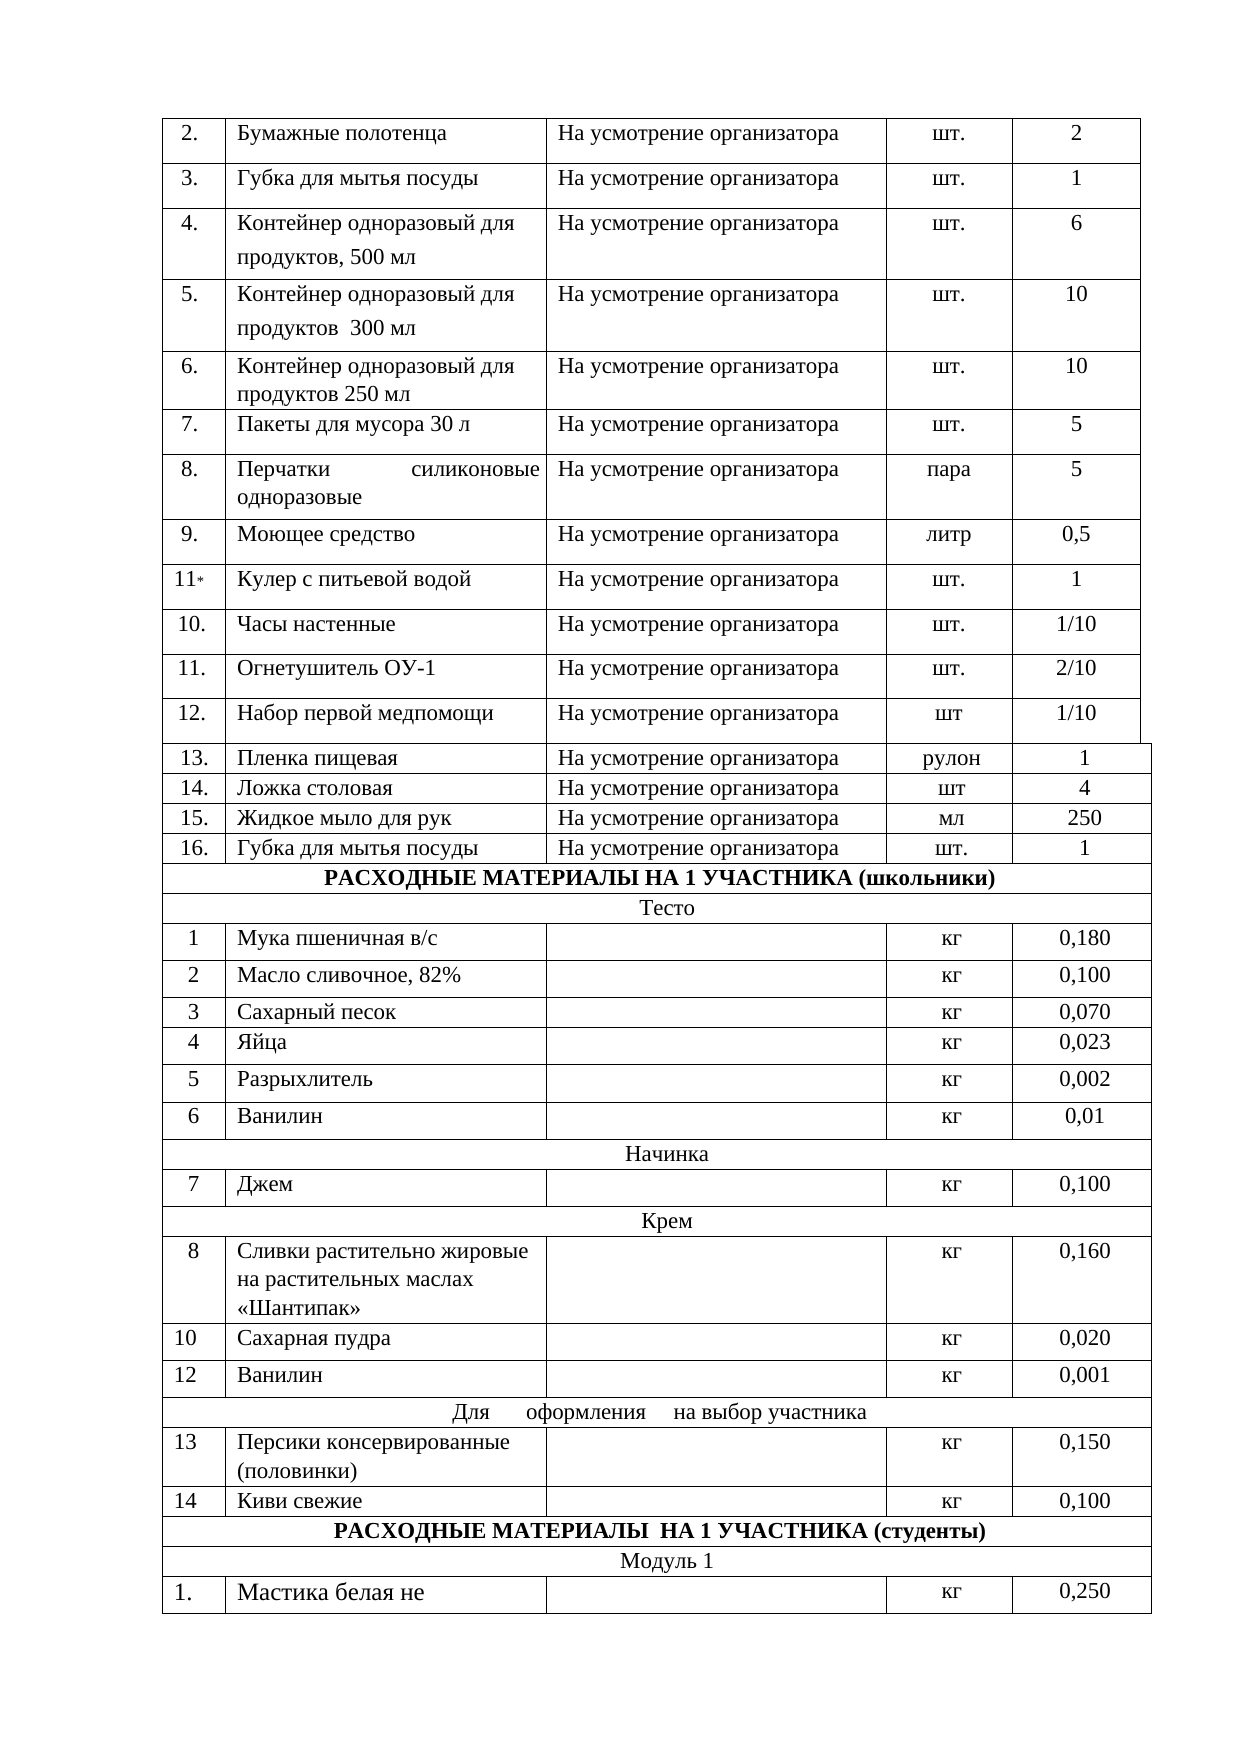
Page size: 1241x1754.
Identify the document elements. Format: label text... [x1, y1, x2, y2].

table_cell кг [887, 1428, 1012, 1486]
table_cell На усмотрение организатора [547, 804, 886, 833]
table_cell [547, 1577, 886, 1613]
table_cell На усмотрение организатора [547, 699, 886, 743]
table_cell 1 [1013, 565, 1140, 609]
table_cell [547, 1237, 886, 1323]
table_cell На усмотрение организатора [547, 455, 886, 519]
table_cell 2 [1013, 119, 1140, 163]
table_cell шт [887, 774, 1012, 803]
table_cell 4 [1013, 774, 1151, 803]
table_cell 14 [163, 1487, 225, 1516]
table_cell 5 [163, 1065, 225, 1102]
table_cell Ванилин [226, 1361, 546, 1397]
table_cell шт. [887, 410, 1012, 454]
table_cell 0,001 [1013, 1361, 1151, 1397]
table_cell 6. [163, 352, 225, 409]
table_cell Набор первой медпомощи [226, 699, 546, 743]
table_cell шт. [887, 209, 1012, 279]
table_cell 7 [163, 1170, 225, 1206]
table_cell РАСХОДНЫЕ МАТЕРИАЛЫ НА 1 УЧАСТНИКА (школьники) [163, 864, 1151, 893]
table_cell 10. [163, 610, 225, 653]
table_cell шт. [887, 280, 1012, 351]
table_cell 0,160 [1013, 1237, 1151, 1323]
table_cell На усмотрение организатора [547, 774, 886, 803]
table_cell Пакеты для мусора 30 л [226, 410, 546, 454]
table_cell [226, 1577, 546, 1613]
table_cell На усмотрение организатора [547, 410, 886, 454]
table_cell 1 [163, 924, 225, 960]
table_cell шт. [887, 164, 1012, 207]
table_cell 4. [163, 209, 225, 279]
table_cell кг [887, 1170, 1012, 1206]
table_cell На усмотрение организатора [547, 834, 886, 863]
table_cell [547, 1065, 886, 1102]
table_cell [547, 1428, 886, 1486]
table_cell 5. [163, 280, 225, 351]
table_cell шт. [887, 565, 1012, 609]
table_cell Кулер с питьевой водой [226, 565, 546, 609]
table_cell [547, 924, 886, 960]
table_cell кг [887, 1065, 1012, 1102]
table_cell 0,180 [1013, 924, 1151, 960]
table_cell Бумажные полотенца [226, 119, 546, 163]
table_cell 0,100 [1013, 1170, 1151, 1206]
table_cell кг [887, 1237, 1012, 1323]
table_cell Сахарный песок [226, 998, 546, 1027]
table_cell Пленка пищевая [226, 744, 546, 773]
table_cell [547, 1361, 886, 1397]
table_cell 0,150 [1013, 1428, 1151, 1486]
table_cell 1/10 [1013, 610, 1140, 653]
table_cell 6 [1013, 209, 1140, 279]
table_cell Начинка [163, 1140, 1151, 1169]
table_cell рулон [887, 744, 1012, 773]
table_cell 14. [163, 774, 225, 803]
table_cell 2. [163, 119, 225, 163]
table_cell Часы настенные [226, 610, 546, 653]
table_cell 2 [163, 961, 225, 997]
table_cell 9. [163, 520, 225, 564]
table_cell 15. [163, 804, 225, 833]
table_cell мл [887, 804, 1012, 833]
table_cell 1 [1013, 744, 1151, 773]
table_cell шт. [887, 834, 1012, 863]
table_cell [547, 961, 886, 997]
table_cell шт. [887, 119, 1012, 163]
table_cell Контейнер одноразовый для продуктов 300 мл [226, 280, 546, 351]
table_cell Персики консервированные (половинки) [226, 1428, 546, 1486]
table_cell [547, 119, 886, 163]
table_cell Огнетушитель ОУ-1 [226, 655, 546, 698]
table_cell [163, 1577, 225, 1613]
table_cell кг [887, 961, 1012, 997]
table_cell 3 [163, 998, 225, 1027]
table_cell [547, 1487, 886, 1516]
table_cell 0,01 [1013, 1103, 1151, 1139]
table_cell кг [887, 998, 1012, 1027]
table_cell Контейнер одноразовый для продуктов, 500 мл [226, 209, 546, 279]
table_cell 1 [1013, 834, 1151, 863]
table_cell шт. [887, 610, 1012, 653]
table_cell кг [887, 1324, 1012, 1360]
table_cell 2/10 [1013, 655, 1140, 698]
table_cell [547, 1170, 886, 1206]
table_cell 0,100 [1013, 1487, 1151, 1516]
table_cell 0,5 [1013, 520, 1140, 564]
table_cell 10 [1013, 352, 1140, 409]
table_cell На усмотрение организатора [547, 520, 886, 564]
table_cell 10 [163, 1324, 225, 1360]
table_cell шт. [887, 352, 1012, 409]
table_cell кг [887, 1361, 1012, 1397]
table_cell 16. [163, 834, 225, 863]
table_cell Джем [226, 1170, 546, 1206]
table_cell Ванилин [226, 1103, 546, 1139]
table_cell 6 [163, 1103, 225, 1139]
table_cell Крем [163, 1207, 1151, 1236]
table_cell Губка для мытья посуды [226, 164, 546, 207]
table_cell Разрыхлитель [226, 1065, 546, 1102]
table_cell 0,070 [1013, 998, 1151, 1027]
table_cell 5 [1013, 410, 1140, 454]
table_cell 0,023 [1013, 1028, 1151, 1064]
table_cell На усмотрение организатора [547, 164, 886, 207]
table_cell 1/10 [1013, 699, 1140, 743]
table_cell На усмотрение организатора [547, 352, 886, 409]
table_cell Сливки растительно жировые на растительных маслах «Шантипак» [226, 1237, 546, 1323]
table_cell 250 [1013, 804, 1151, 833]
table_cell На усмотрение организатора [547, 209, 886, 279]
table_cell кг [887, 1103, 1012, 1139]
table_cell шт [887, 699, 1012, 743]
table_cell 10 [1013, 280, 1140, 351]
table_cell Киви свежие [226, 1487, 546, 1516]
table_cell 13 [163, 1428, 225, 1486]
table_cell На усмотрение организатора [547, 655, 886, 698]
table_cell 13. [163, 744, 225, 773]
table_cell Тесто [163, 894, 1151, 923]
table_cell [547, 1103, 886, 1139]
table_cell 8 [163, 1237, 225, 1323]
table_cell 3. [163, 164, 225, 207]
table_cell Мука пшеничная в/с [226, 924, 546, 960]
table_cell Жидкое мыло для рук [226, 804, 546, 833]
table_cell Губка для мытья посуды [226, 834, 546, 863]
table_cell литр [887, 520, 1012, 564]
table_cell 11. [163, 655, 225, 698]
table_cell Модуль 1 [163, 1547, 1151, 1576]
table_cell 0,020 [1013, 1324, 1151, 1360]
table_cell Яйца [226, 1028, 546, 1064]
table_cell кг [887, 1487, 1012, 1516]
table_cell Моющее средство [226, 520, 546, 564]
table_cell Для оформления на выбор участника [163, 1398, 1151, 1427]
table_cell Перчатки силиконовые одноразовые [226, 455, 546, 519]
table_cell 4 [163, 1028, 225, 1064]
table_cell 7. [163, 410, 225, 454]
table_cell кг [887, 1028, 1012, 1064]
table_cell Масло сливочное, 82% [226, 961, 546, 997]
table_cell пара [887, 455, 1012, 519]
table_cell шт. [887, 655, 1012, 698]
table_cell На усмотрение организатора [547, 610, 886, 653]
table_cell Контейнер одноразовый для продуктов 250 мл [226, 352, 546, 409]
table_cell Ложка столовая [226, 774, 546, 803]
table_cell кг [887, 924, 1012, 960]
table_cell 12 [163, 1361, 225, 1397]
table_cell На усмотрение организатора [547, 280, 886, 351]
table_cell кг [887, 1577, 1012, 1613]
table_cell На усмотрение организатора [547, 744, 886, 773]
table_cell [547, 1028, 886, 1064]
table_cell 12. [163, 699, 225, 743]
table_cell 0,250 [1013, 1577, 1151, 1613]
table_cell [547, 1324, 886, 1360]
table_cell [547, 998, 886, 1027]
table_cell РАСХОДНЫЕ МАТЕРИАЛЫ НА 1 УЧАСТНИКА (студенты) [163, 1517, 1151, 1546]
table_cell Сахарная пудра [226, 1324, 546, 1360]
table_cell 0,002 [1013, 1065, 1151, 1102]
table_cell На усмотрение организатора [547, 565, 886, 609]
table_cell 5 [1013, 455, 1140, 519]
table_cell 1 [1013, 164, 1140, 207]
table_cell 0,100 [1013, 961, 1151, 997]
table_cell 8. [163, 455, 225, 519]
table_cell 11* [163, 565, 225, 609]
